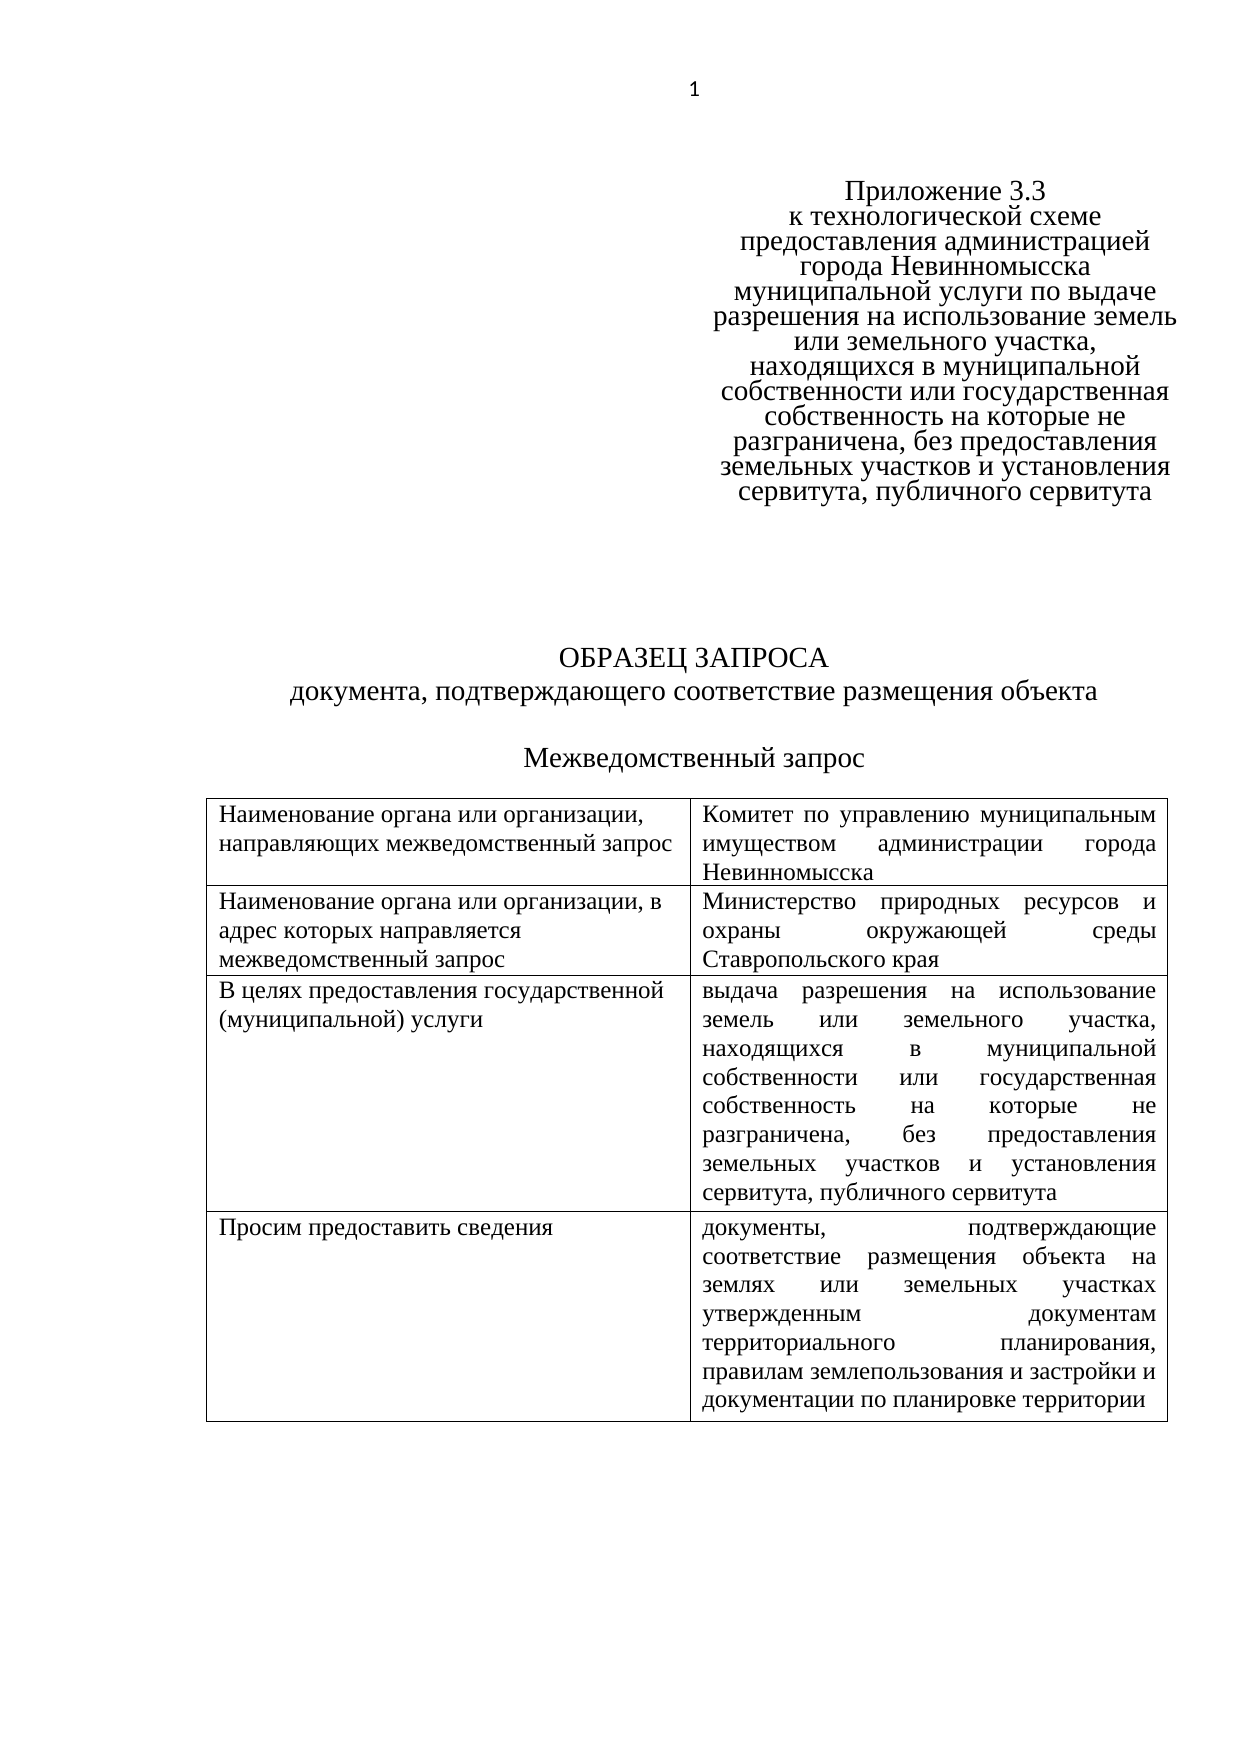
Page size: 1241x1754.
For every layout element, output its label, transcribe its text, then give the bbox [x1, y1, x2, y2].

text документа, подтверждающего соответствие размещения объекта [207, 673, 1181, 707]
table_cell Министерство природных ресурсов и охраны окружающей среды Ставропольского края [691, 886, 1167, 974]
table_cell В целях предоставления государственной (муниципальной) услуги [207, 976, 690, 1211]
list к технологической схеме предоставления администрацией города Невинномысска муниципальной услуги по выдаче разрешения на использование земель или земельного участка, находящихся в муниципальной собственности или государственная собственность на которые не разграничена, без предоставления земельных участков и установления сервитута, публичного сервитута [709, 206, 1181, 506]
table_cell Просим предоставить сведения [207, 1212, 690, 1421]
table_header Наименование органа или организации, направляющих межведомственный запрос [207, 799, 690, 885]
list Приложение 3.3 [709, 181, 1181, 206]
table_cell документы, подтверждающие соответствие размещения объекта на землях или земельных участках утвержденным документам территориального планирования, правилам землепользования и застройки и документации по планировке территории [691, 1212, 1167, 1421]
table_cell выдача разрешения на использование земель или земельного участка, находящихся в муниципальной собственности или государственная собственность на которые не разграничена, без предоставления земельных участков и установления сервитута, публичного сервитута [691, 976, 1167, 1211]
text ОБРАЗЕЦ ЗАПРОСА [207, 640, 1181, 673]
text Межведомственный запрос [207, 741, 1181, 774]
table_header Комитет по управлению муниципальным имуществом администрации города Невинномысска [691, 799, 1167, 885]
table_cell Наименование органа или организации, в адрес которых направляется межведомственный запрос [207, 886, 690, 974]
